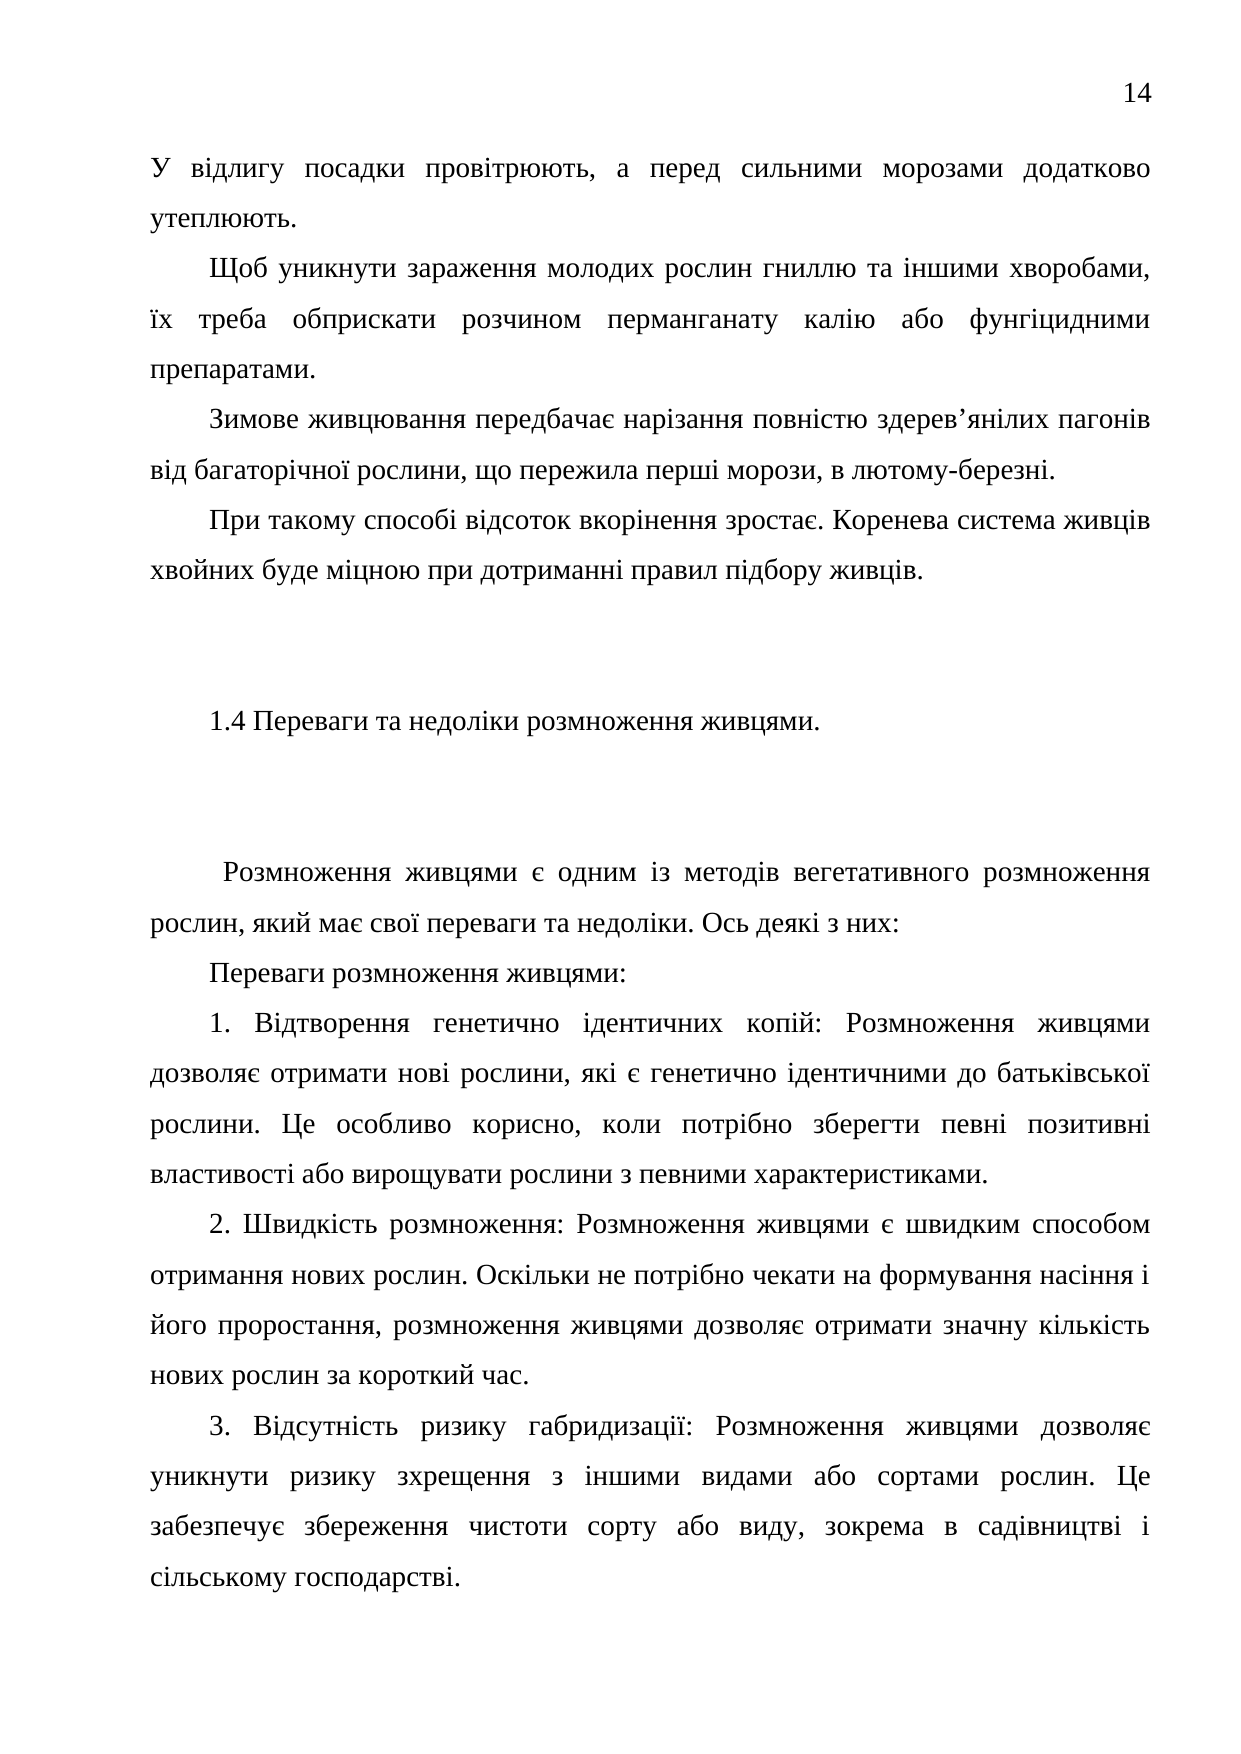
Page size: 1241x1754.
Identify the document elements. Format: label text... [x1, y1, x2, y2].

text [150, 150, 1151, 234]
text Розмноження живцями є одним із методів вегетативного розмноження рослин, який має свої переваги та недоліки. Ось деякі з них: [150, 854, 1151, 938]
text При такому способі відсоток вкорінення зростає. Коренева система живців хвойних буде міцною при дотриманні правил підбору живців. [150, 502, 1151, 586]
text 1. Відтворення генетично ідентичних копій: Розмноження живцями дозволяє отримати нові рослини, які є генетично ідентичними до батьківської рослини. Це особливо корисно, коли потрібно зберегти певні позитивні властивості або вирощувати рослини з певними характеристиками. [150, 1005, 1151, 1190]
text 1.4 Переваги та недоліки розмноження живцями. [150, 703, 1151, 737]
text Щоб уникнути зараження молодих рослин гниллю та іншими хворобами, їх треба обприскати розчином перманганату калію або фунгіцидними препаратами. [150, 251, 1151, 385]
text Переваги розмноження живцями: [150, 955, 1151, 988]
text 3. Відсутність ризику габридизації: Розмноження живцями дозволяє уникнути ризику зхрещення з іншими видами або сортами рослин. Це забезпечує збереження чистоти сорту або виду, зокрема в садівництві і сільському господарстві. [150, 1408, 1151, 1592]
text Зимове живцювання передбачає нарізання повністю здерев’янілих пагонів від багаторічної рослини, що пережила перші морози, в лютому-березні. [150, 402, 1151, 485]
text 2. Швидкість розмноження: Розмноження живцями є швидким способом отримання нових рослин. Оскільки не потрібно чекати на формування насіння і його проростання, розмноження живцями дозволяє отримати значну кількість нових рослин за короткий час. [150, 1207, 1151, 1391]
